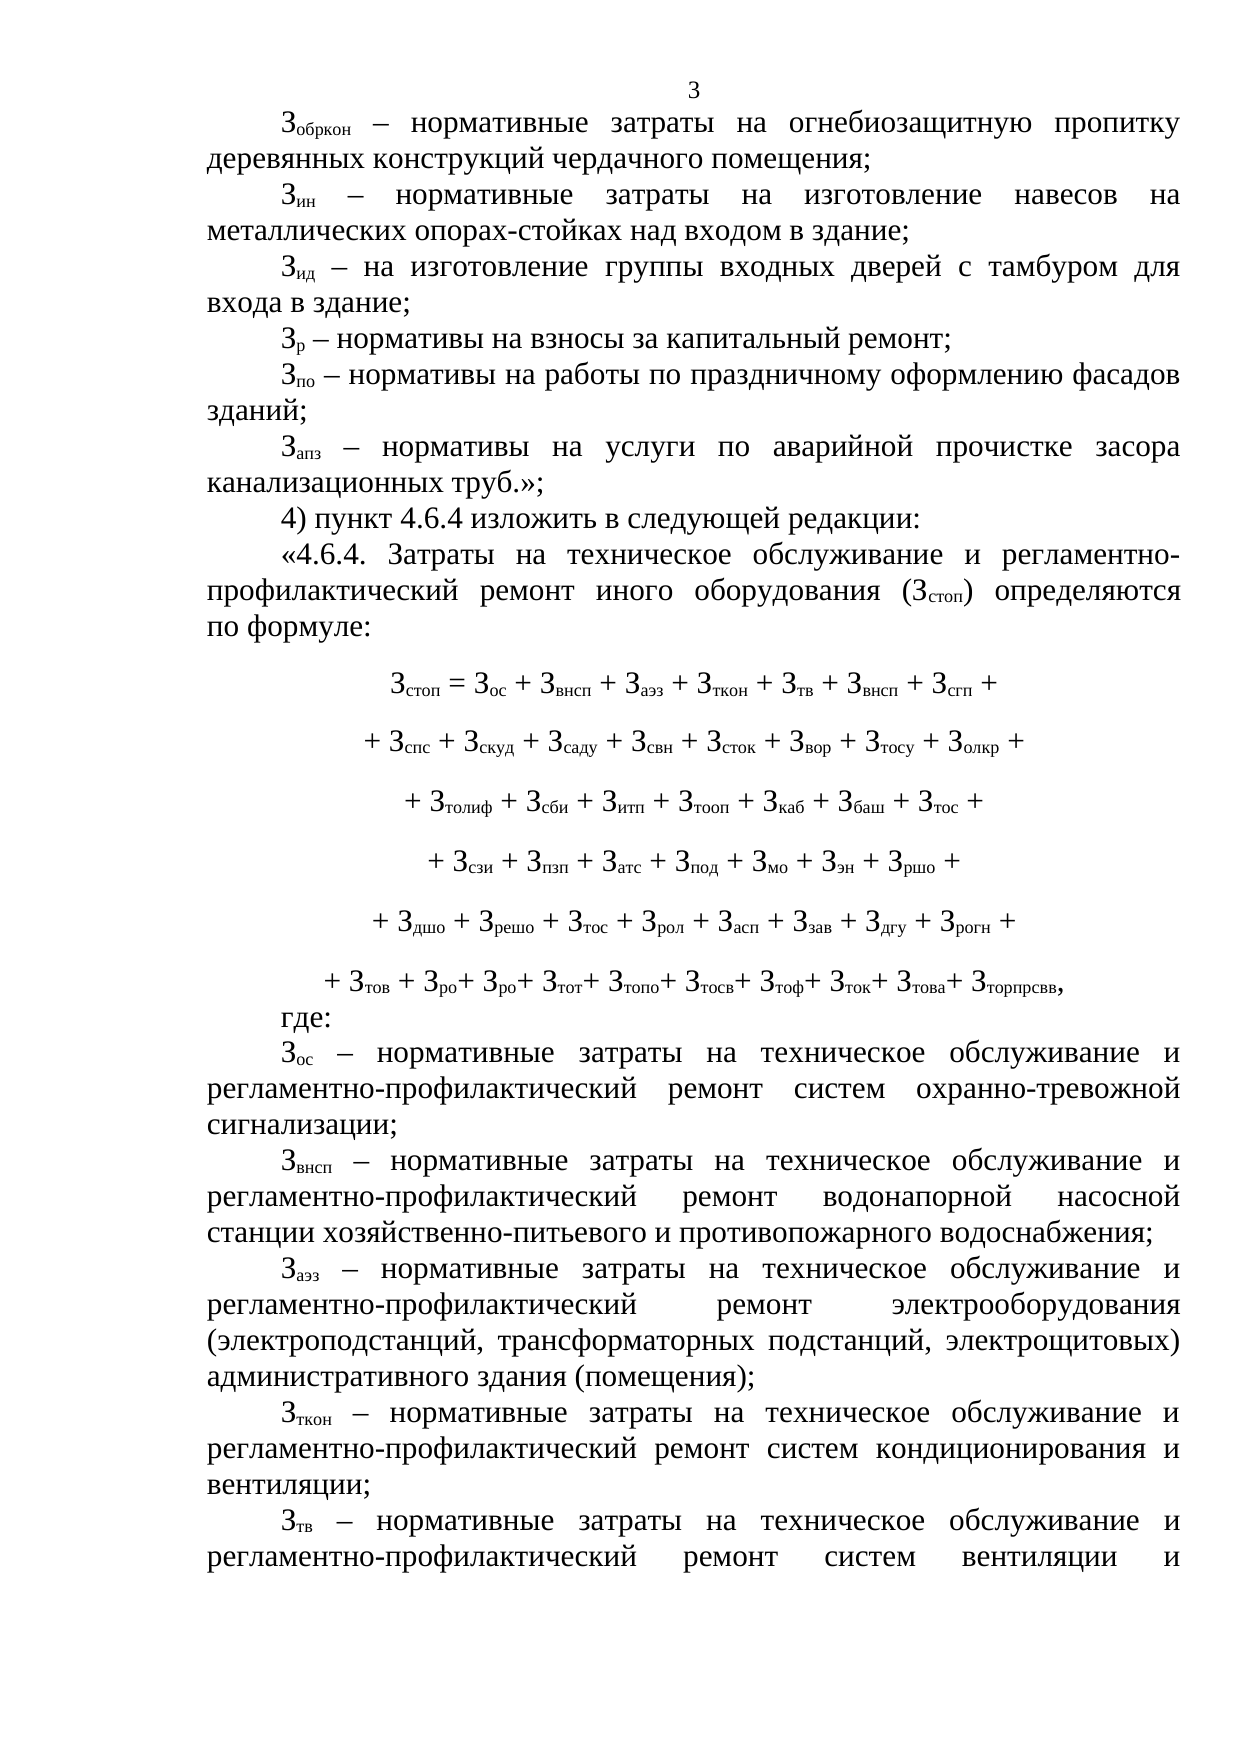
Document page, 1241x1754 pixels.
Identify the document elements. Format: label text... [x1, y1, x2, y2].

text 4) пункт 4.6.4 изложить в следующей редакции: [207, 499, 1181, 535]
text Зобркон – нормативные затраты на огнебиозащитную пропитку деревянных конструкций чердачного помещения; [207, 104, 1181, 176]
text + Здшо + Зрешо + Зтос + Зрол + Засп + Ззав + Здгу + Зрогн + [207, 902, 1181, 938]
text Заэз – нормативные затраты на техническое обслуживание и регламентно-профилактический ремонт электрооборудования (электроподстанций, трансформаторных подстанций, электрощитовых) административного здания (помещения); [207, 1249, 1181, 1393]
text «4.6.4. Затраты на техническое обслуживание и регламентно-профилактический ремонт иного оборудования (Зстоп) определяются по формуле: [207, 535, 1181, 643]
text Зр – нормативы на взносы за капитальный ремонт; [207, 319, 1181, 355]
text + Зтолиф + Зсби + Зитп + Зтооп + Зкаб + Збаш + Зтос + [207, 782, 1181, 818]
text Зин – нормативные затраты на изготовление навесов на металлических опорах-стойках над входом в здание; [207, 176, 1181, 247]
text Зстоп = Зос + Звнсп + Заэз + Зткон + Зтв + Звнсп + Зсгп + [207, 664, 1181, 700]
text Звнсп – нормативные затраты на техническое обслуживание и регламентно-профилактический ремонт водонапорной насосной станции хозяйственно-питьевого и противопожарного водоснабжения; [207, 1142, 1181, 1249]
text где: [207, 998, 1181, 1034]
text Зткон – нормативные затраты на техническое обслуживание и регламентно-профилактический ремонт систем кондиционирования и вентиляции; [207, 1393, 1181, 1501]
text + Зспс + Зскуд + Зсаду + Зсвн + Зсток + Звор + Зтосу + Золкр + [207, 722, 1181, 758]
text + Зсзи + Зпзп + Затс + Зпод + Змо + Зэн + Зршо + [207, 842, 1181, 878]
text Зпо – нормативы на работы по праздничному оформлению фасадов зданий; [207, 355, 1181, 427]
text Зос – нормативные затраты на техническое обслуживание и регламентно-профилактический ремонт систем охранно-тревожной сигнализации; [207, 1034, 1181, 1142]
text Зид – на изготовление группы входных дверей с тамбуром для входа в здание; [207, 247, 1181, 319]
text + Зтов + Зро+ Зро+ Зтот+ Зтопо+ Зтосв+ Зтоф+ Зток+ Зтова+ Зторпрсвв, [207, 962, 1181, 998]
text Запз – нормативы на услуги по аварийной прочистке засора канализационных труб.»; [207, 427, 1181, 499]
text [207, 1501, 1181, 1573]
